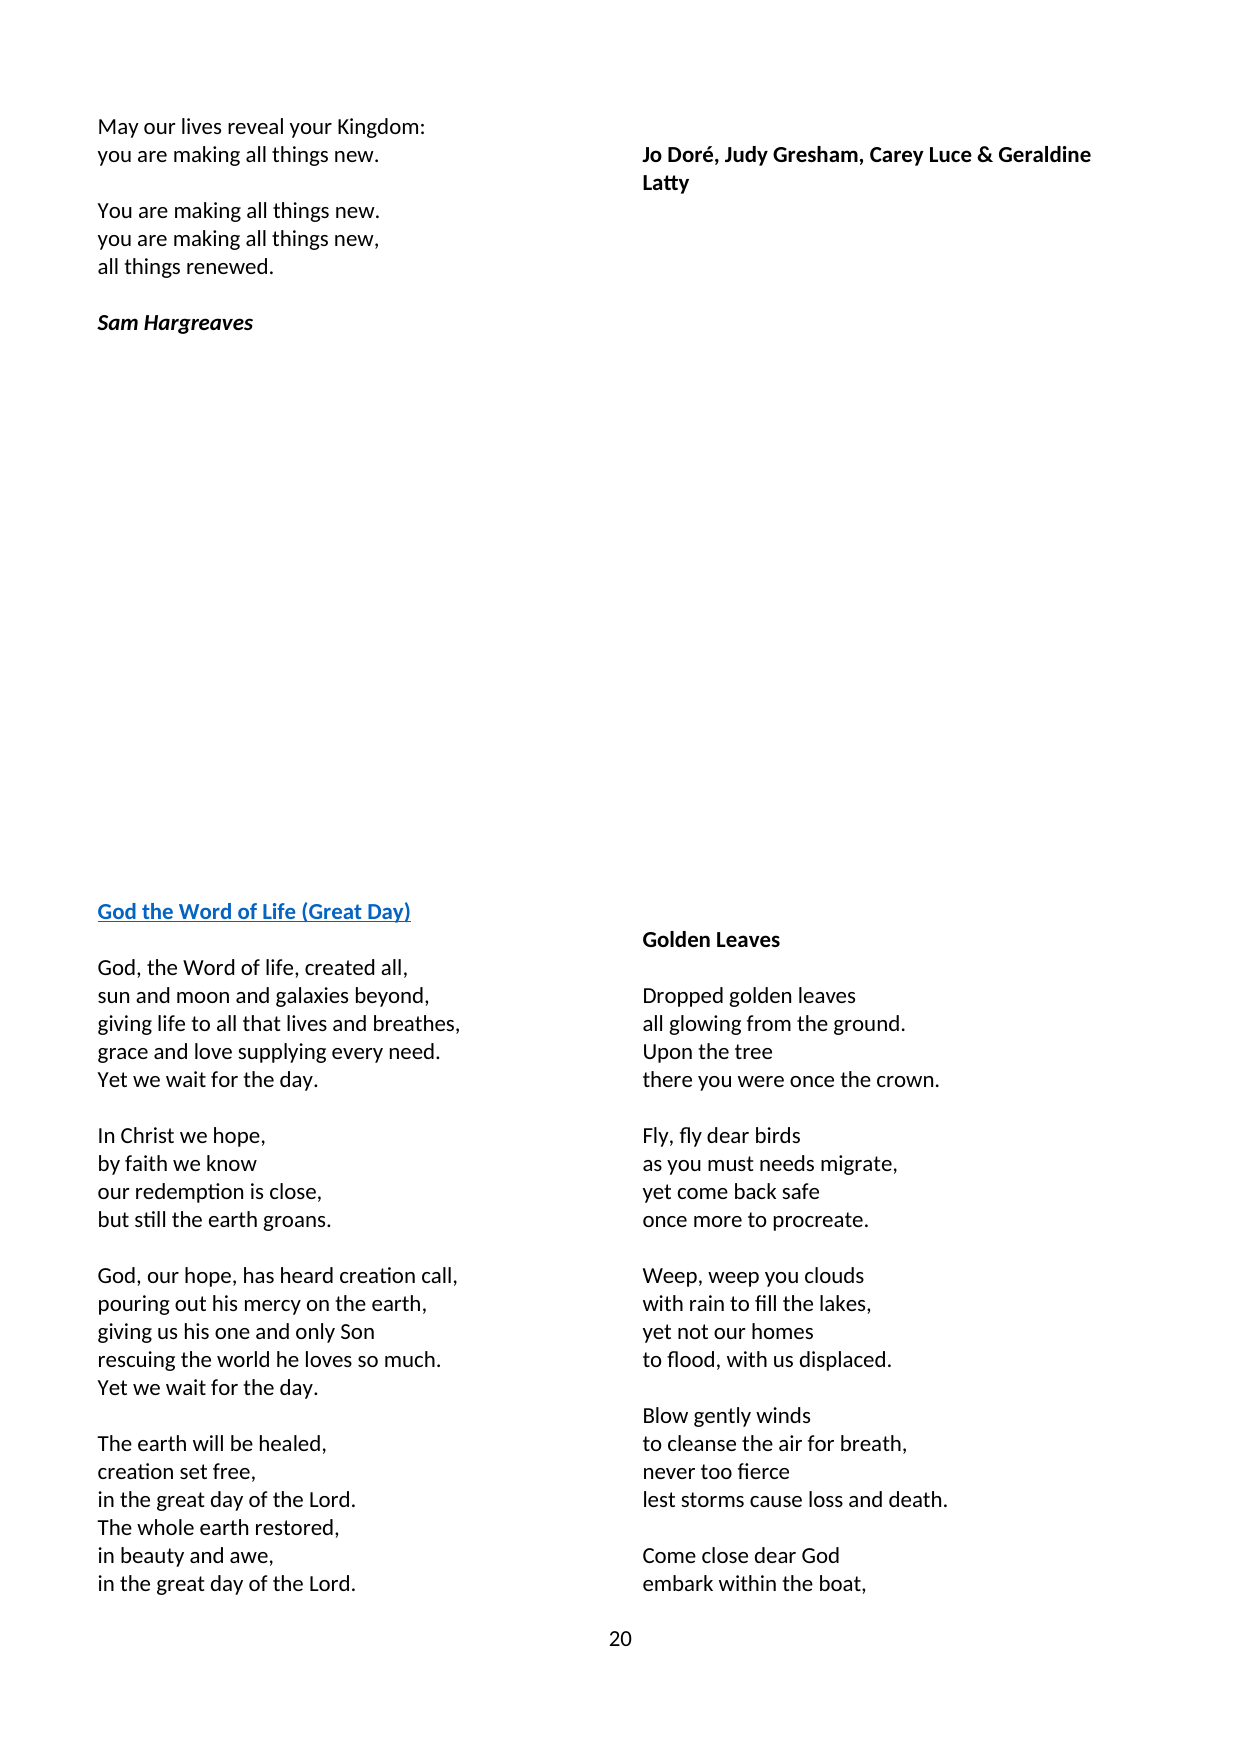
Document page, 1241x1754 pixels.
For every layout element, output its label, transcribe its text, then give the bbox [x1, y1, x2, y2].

list yet not our homes [642, 1317, 1128, 1345]
list rescuing the world he loves so much. [97, 1345, 583, 1373]
list but still the earth groans. [97, 1205, 583, 1233]
list Jo Doré, Judy Gresham, Carey Luce & Geraldine Latty [642, 140, 1128, 196]
list Golden Leaves [642, 925, 1128, 953]
list you are making all things new. [97, 140, 583, 168]
list Weep, weep you clouds [642, 1261, 1128, 1289]
list grace and love supplying every need. [97, 1037, 583, 1065]
list never too fierce [642, 1457, 1128, 1485]
list in the great day of the Lord. [97, 1569, 583, 1597]
list giving us his one and only Son [97, 1317, 583, 1345]
list creation set free, [97, 1457, 583, 1485]
list all glowing from the ground. [642, 1009, 1128, 1037]
list there you were once the crown. [642, 1065, 1128, 1093]
list God the Word of Life (Great Day) [97, 897, 583, 925]
list giving life to all that lives and breathes, [97, 1009, 583, 1037]
list Sam Hargreaves [97, 308, 583, 336]
list Yet we wait for the day. [97, 1373, 583, 1401]
list Upon the tree [642, 1037, 1128, 1065]
list you are making all things new, [97, 224, 583, 252]
list Blow gently winds [642, 1401, 1128, 1429]
list Come close dear God [642, 1541, 1128, 1569]
list Fly, fly dear birds [642, 1121, 1128, 1149]
list by faith we know [97, 1149, 583, 1177]
list to flood, with us displaced. [642, 1345, 1128, 1373]
list with rain to fill the lakes, [642, 1289, 1128, 1317]
list The whole earth restored, [97, 1513, 583, 1541]
list as you must needs migrate, [642, 1149, 1128, 1177]
list in the great day of the Lord. [97, 1485, 583, 1513]
list God, the Word of life, created all, [97, 953, 583, 981]
list May our lives reveal your Kingdom: [97, 112, 583, 140]
list God, our hope, has heard creation call, [97, 1261, 583, 1289]
list In Christ we hope, [97, 1121, 583, 1149]
list yet come back safe [642, 1177, 1128, 1205]
list sun and moon and galaxies beyond, [97, 981, 583, 1009]
list lest storms cause loss and death. [642, 1485, 1128, 1513]
list Dropped golden leaves [642, 981, 1128, 1009]
list once more to procreate. [642, 1205, 1128, 1233]
list to cleanse the air for breath, [642, 1429, 1128, 1457]
list embark within the boat, [642, 1569, 1128, 1597]
list You are making all things new. [97, 196, 583, 224]
list our redemption is close, [97, 1177, 583, 1205]
list Yet we wait for the day. [97, 1065, 583, 1093]
list The earth will be healed, [97, 1429, 583, 1457]
list all things renewed. [97, 252, 583, 280]
list pouring out his mercy on the earth, [97, 1289, 583, 1317]
list in beauty and awe, [97, 1541, 583, 1569]
